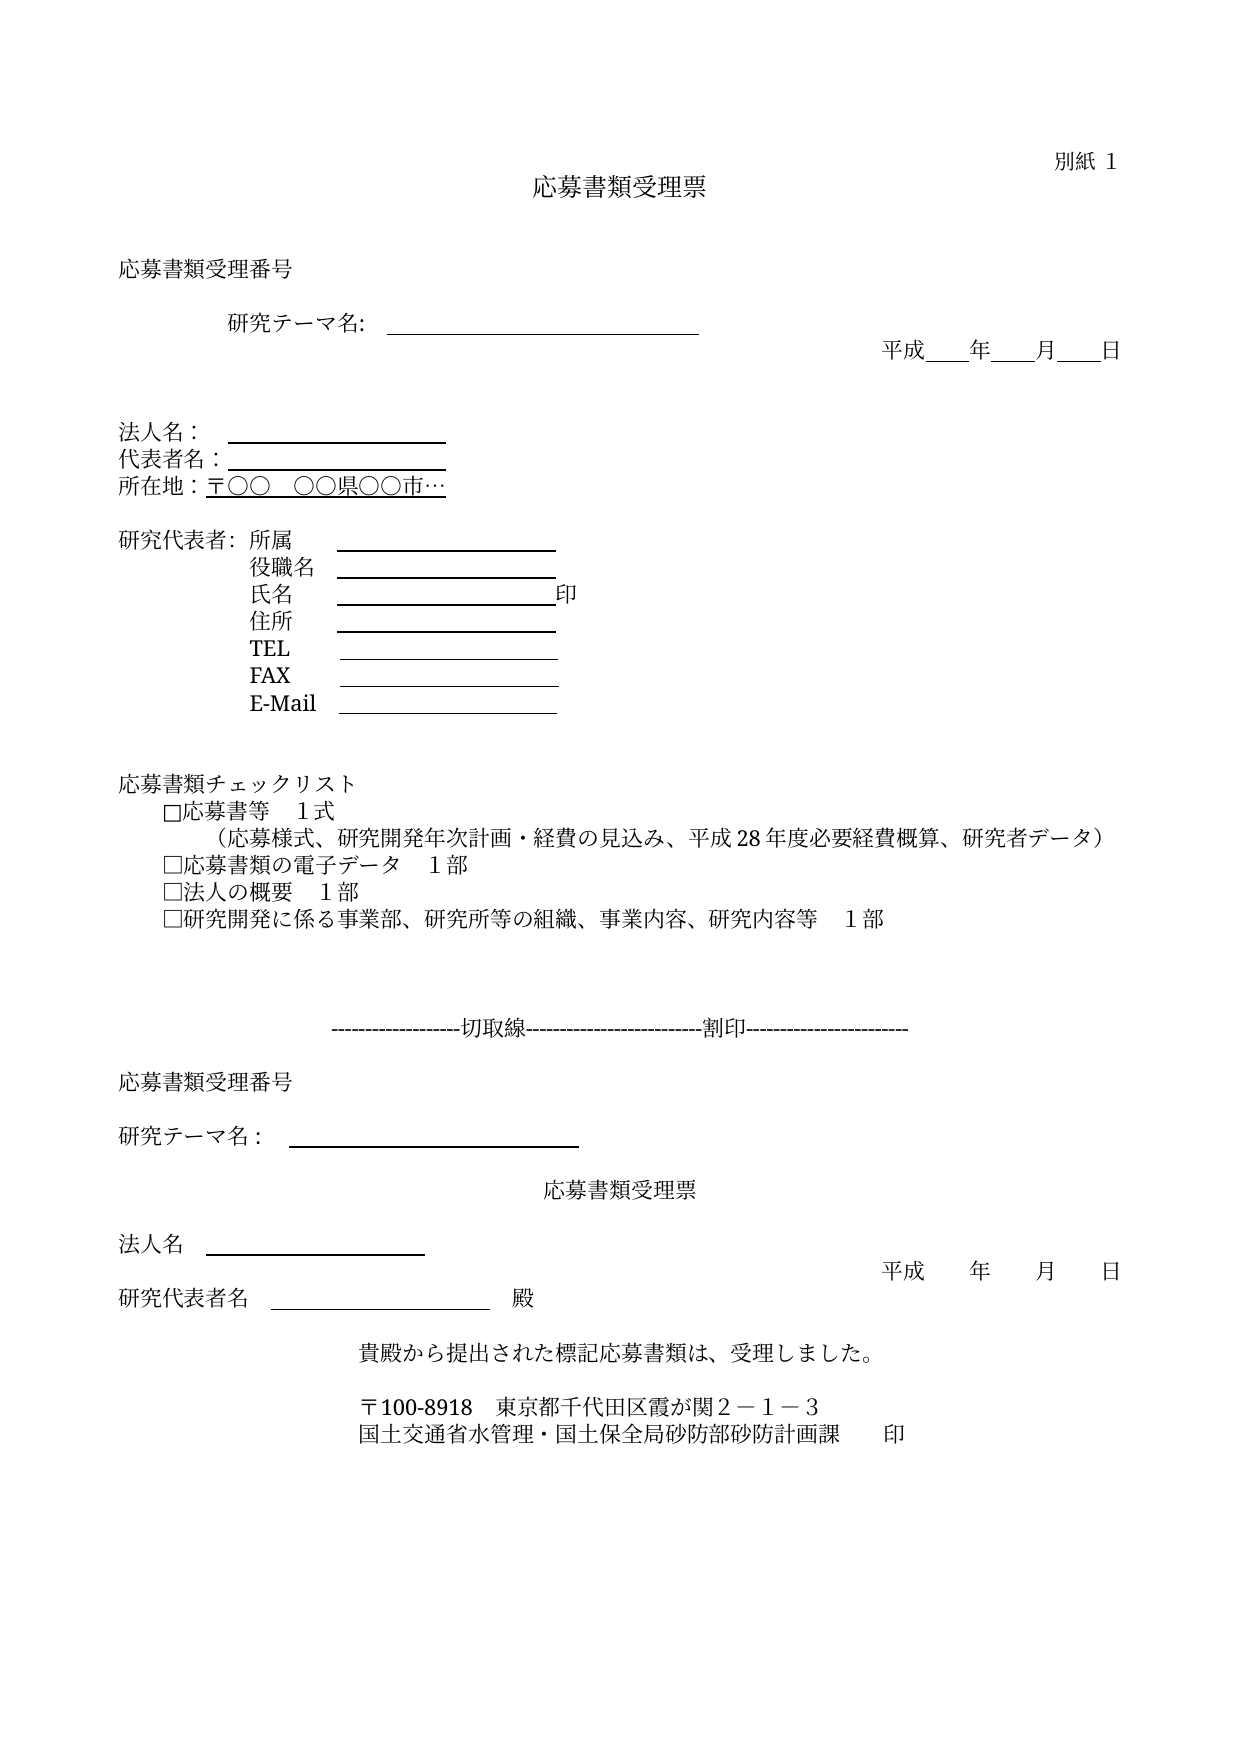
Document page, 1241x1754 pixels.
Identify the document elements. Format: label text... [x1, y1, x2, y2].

text FAX [118, 662, 1122, 689]
text 法人名 [118, 1231, 1122, 1258]
text TEL [118, 635, 1122, 662]
text 貴殿から提出された標記応募書類は、受理しました。 [118, 1339, 1122, 1366]
text 応募書類受理番号 [118, 256, 1122, 283]
text 応募書類受理番号 [118, 1068, 1122, 1096]
text 法人名： [118, 418, 1122, 446]
text 国土交通省水管理・国土保全局砂防部砂防計画課 印 [118, 1421, 1122, 1448]
text 所在地：〒○○ ○○県○○市… [118, 473, 1122, 500]
text □研究開発に係る事業部、研究所等の組織、事業内容、研究内容等 １部 [118, 906, 1122, 933]
text □応募書類の電子データ １部 [118, 852, 1122, 879]
text -------------------切取線--------------------------割印------------------------ [118, 1014, 1122, 1041]
text 代表者名： [118, 446, 1122, 473]
text 氏名 印 [118, 581, 1122, 608]
text 平成 年 月 日 [118, 1258, 1122, 1285]
text 研究代表者：所属 [118, 527, 1122, 554]
text （応募様式、研究開発年次計画・経費の見込み、平成28年度必要経費概算、研究者データ） [118, 825, 1122, 852]
text 研究テーマ名 : [118, 1123, 1122, 1150]
text □応募書等 １式 [118, 798, 1122, 825]
text □法人の概要 １部 [118, 879, 1122, 906]
text 研究テーマ名: [118, 310, 1122, 337]
text E-Mail [118, 689, 1122, 716]
text 応募書類受理票 [118, 175, 1122, 202]
text 研究代表者名 殿 [118, 1285, 1122, 1312]
text 役職名 [118, 554, 1122, 581]
text 別紙 １ [118, 148, 1122, 175]
text 応募書類受理票 [118, 1177, 1122, 1204]
text 住所 [118, 608, 1122, 635]
text 〒100-8918 東京都千代田区霞が関２－１－３ [118, 1393, 1122, 1421]
text 応募書類チェックリスト [118, 771, 1122, 798]
text 平成 年 月 日 [118, 337, 1122, 364]
